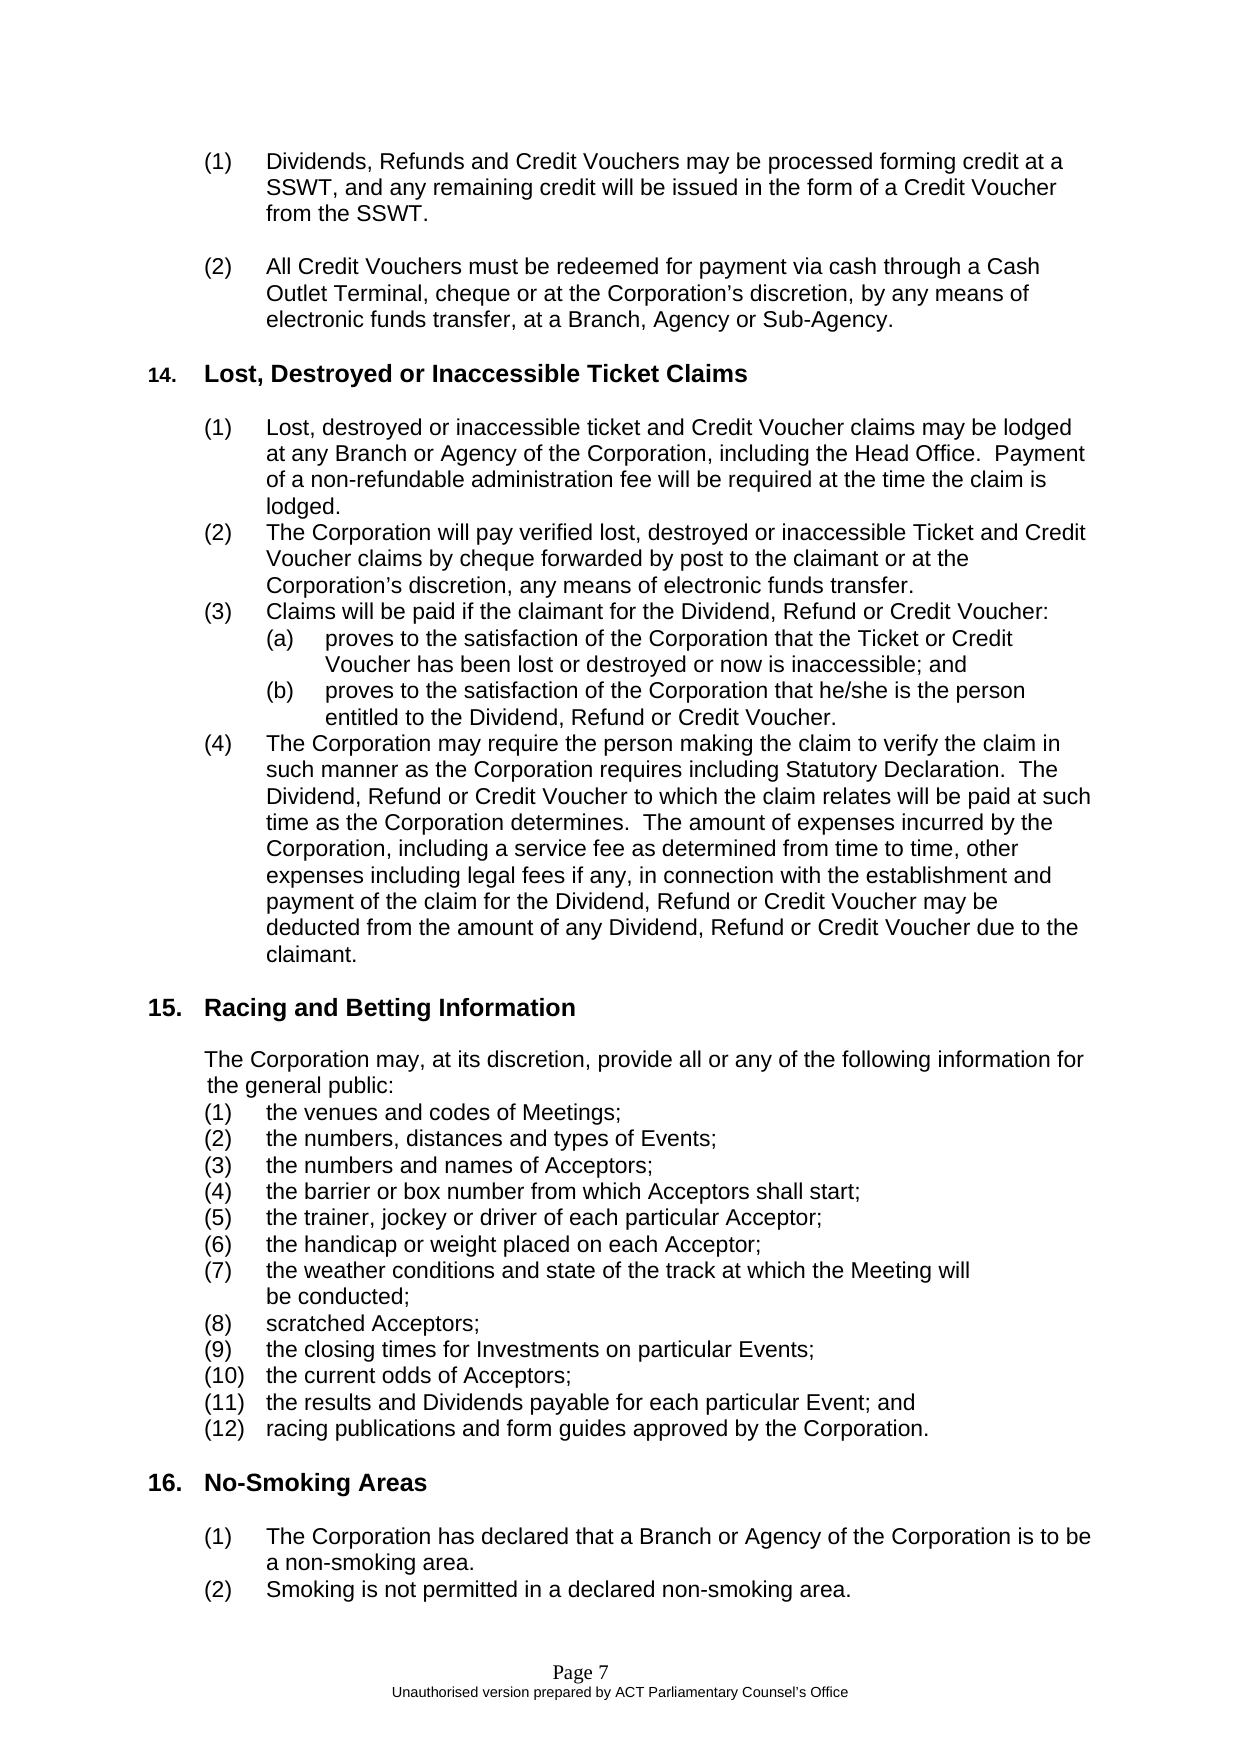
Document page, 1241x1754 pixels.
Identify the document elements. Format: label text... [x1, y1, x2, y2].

list Dividends, Refunds and Credit Vouchers may be processed forming credit at a SSWT, and any remaining credit will be issued in the form of a Credit Voucher from the SSWT. [204, 148, 1092, 227]
text (2) The Corporation will pay verified lost, destroyed or inaccessible Ticket and Credit Voucher claims by cheque forwarded by post to the claimant or at the Corporation’s discretion, any means of electronic funds transfer. [148, 519, 1092, 598]
list No-Smoking Areas [148, 1468, 1092, 1497]
text (2) Smoking is not permitted in a declared non-smoking area. [148, 1576, 1092, 1602]
text (2) the numbers, distances and types of Events; [148, 1125, 1092, 1152]
text (6) the handicap or weight placed on each Acceptor; [148, 1231, 1092, 1257]
text (7) the weather conditions and state of the track at which the Meeting will be conducted; [148, 1257, 1092, 1310]
text (10) the current odds of Acceptors; [148, 1362, 1092, 1389]
list Lost, Destroyed or Inaccessible Ticket Claims [148, 358, 1092, 387]
list All Credit Vouchers must be redeemed for payment via cash through a Cash Outlet Terminal, cheque or at the Corporation’s discretion, by any means of electronic funds transfer, at a Branch, Agency or Sub-Agency. [204, 253, 1092, 332]
text (4) the barrier or box number from which Acceptors shall start; [148, 1178, 1092, 1204]
text (3) the numbers and names of Acceptors; [148, 1152, 1092, 1178]
text (9) the closing times for Investments on particular Events; [148, 1336, 1092, 1362]
text (3) Claims will be paid if the claimant for the Dividend, Refund or Credit Voucher: [148, 598, 1092, 624]
list Racing and Betting Information [148, 993, 1092, 1022]
text (8) scratched Acceptors; [148, 1310, 1092, 1336]
text (4) The Corporation may require the person making the claim to verify the claim in such manner as the Corporation requires including Statutory Declaration. The Dividend, Refund or Credit Voucher to which the claim relates will be paid at such time as the Corporation determines. The amount of expenses incurred by the Corporation, including a service fee as determined from time to time, other expenses including legal fees if any, in connection with the establishment and payment of the claim for the Dividend, Refund or Credit Voucher may be deducted from the amount of any Dividend, Refund or Credit Voucher due to the claimant. [148, 730, 1092, 967]
text The Corporation may, at its discretion, provide all or any of the following information for the general public: [148, 1046, 1092, 1099]
text (1) Lost, destroyed or inaccessible ticket and Credit Voucher claims may be lodged at any Branch or Agency of the Corporation, including the Head Office. Payment of a non-refundable administration fee will be required at the time the claim is lodged. [148, 414, 1092, 519]
text (5) the trainer, jockey or driver of each particular Acceptor; [148, 1204, 1092, 1231]
text (1) The Corporation has declared that a Branch or Agency of the Corporation is to be a non-smoking area. [148, 1523, 1092, 1576]
text (a) proves to the satisfaction of the Corporation that the Ticket or Credit Voucher has been lost or destroyed or now is inaccessible; and [148, 624, 1092, 677]
text (12) racing publications and form guides approved by the Corporation. [148, 1415, 1092, 1441]
text (11) the results and Dividends payable for each particular Event; and [148, 1389, 1092, 1415]
text (b) proves to the satisfaction of the Corporation that he/she is the person entitled to the Dividend, Refund or Credit Voucher. [148, 677, 1092, 730]
text (1) the venues and codes of Meetings; [148, 1099, 1092, 1125]
